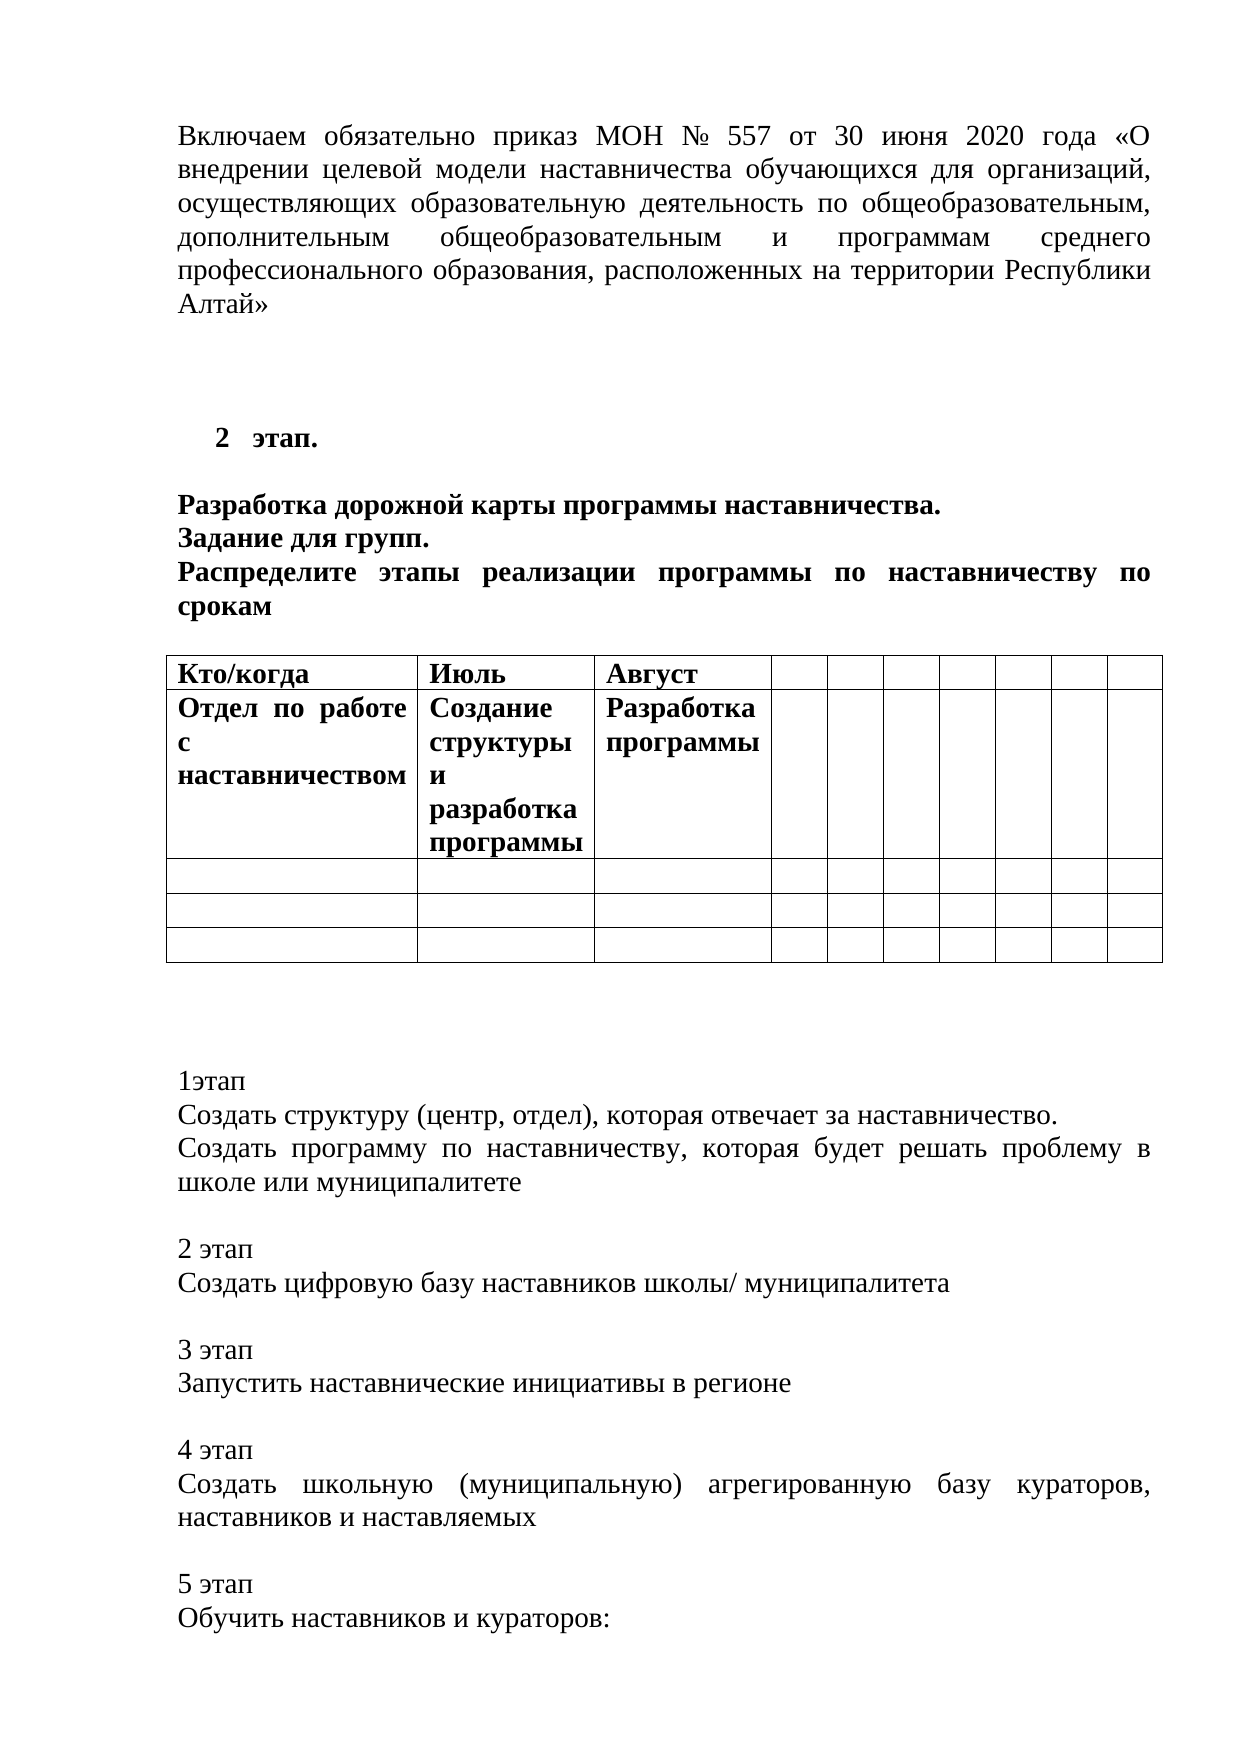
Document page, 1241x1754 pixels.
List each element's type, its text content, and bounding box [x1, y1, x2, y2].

table_cell [884, 859, 939, 893]
table_cell [884, 928, 939, 962]
table_header [1052, 656, 1107, 689]
table_header [1108, 656, 1162, 689]
table_cell [1108, 894, 1162, 927]
text Создать школьную (муниципальную) агрегированную базу кураторов, наставников и наставляемых [177, 1466, 1152, 1533]
table_cell [884, 690, 939, 858]
text Включаем обязательно приказ МОН № 557 от 30 июня 2020 года «О внедрении целевой модели наставничества обучающихся для организаций, осуществляющих образовательную деятельность по общеобразовательным, дополнительным общеобразовательным и программам среднего профессионального образования, расположенных на территории Республики Алтай» [177, 118, 1152, 319]
table_cell [1052, 894, 1107, 927]
table_header [940, 656, 995, 689]
table_cell [772, 928, 827, 962]
table_cell [418, 894, 594, 927]
table_header [828, 656, 883, 689]
table_cell [1052, 690, 1107, 858]
text Разработка дорожной карты программы наставничества. [177, 487, 1152, 521]
list этап. [215, 420, 1152, 453]
text 5 этап [177, 1567, 1152, 1600]
text Обучить наставников и кураторов: [177, 1600, 1152, 1634]
text 4 этап [177, 1432, 1152, 1466]
table_cell [996, 928, 1051, 962]
text 1этап [177, 1063, 1152, 1097]
table_cell [1108, 859, 1162, 893]
table_header [884, 656, 939, 689]
text Запустить наставнические инициативы в регионе [177, 1365, 1152, 1399]
table_cell [418, 859, 594, 893]
table_cell [772, 859, 827, 893]
text Задание для групп. [177, 521, 1152, 554]
table_cell Создание структуры и разработка программы [418, 690, 594, 858]
table_cell [940, 928, 995, 962]
text Распределите этапы реализации программы по наставничеству по срокам [177, 554, 1152, 621]
table_header [996, 656, 1051, 689]
text Создать программу по наставничеству, которая будет решать проблему в школе или муниципалитете [177, 1131, 1152, 1198]
table_cell [940, 859, 995, 893]
table_cell Разработка программы [595, 690, 771, 858]
table_cell [595, 894, 771, 927]
text Создать структуру (центр, отдел), которая отвечает за наставничество. [177, 1097, 1152, 1131]
table_cell [167, 894, 417, 927]
table_cell [595, 859, 771, 893]
table_cell [1052, 928, 1107, 962]
text 3 этап [177, 1332, 1152, 1365]
table_cell [167, 859, 417, 893]
text Создать цифровую базу наставников школы/ муниципалитета [177, 1265, 1152, 1298]
table_cell [167, 928, 417, 962]
table_header Кто/когда [167, 656, 417, 689]
table_cell Отдел по работе с наставничеством [167, 690, 417, 858]
table_cell [418, 928, 594, 962]
table_cell [828, 859, 883, 893]
table_cell [884, 894, 939, 927]
table_cell [1108, 928, 1162, 962]
table_cell [828, 894, 883, 927]
table_cell [828, 928, 883, 962]
table_cell [772, 894, 827, 927]
table_header [772, 656, 827, 689]
table_cell [1108, 690, 1162, 858]
text 2 этап [177, 1231, 1152, 1265]
table_cell [996, 859, 1051, 893]
table_cell [772, 690, 827, 858]
table_cell [940, 690, 995, 858]
table_cell [996, 690, 1051, 858]
table_header Июль [418, 656, 594, 689]
table_cell [595, 928, 771, 962]
table_cell [996, 894, 1051, 927]
table_cell [940, 894, 995, 927]
table_cell [828, 690, 883, 858]
table_cell [1052, 859, 1107, 893]
table_header Август [595, 656, 771, 689]
